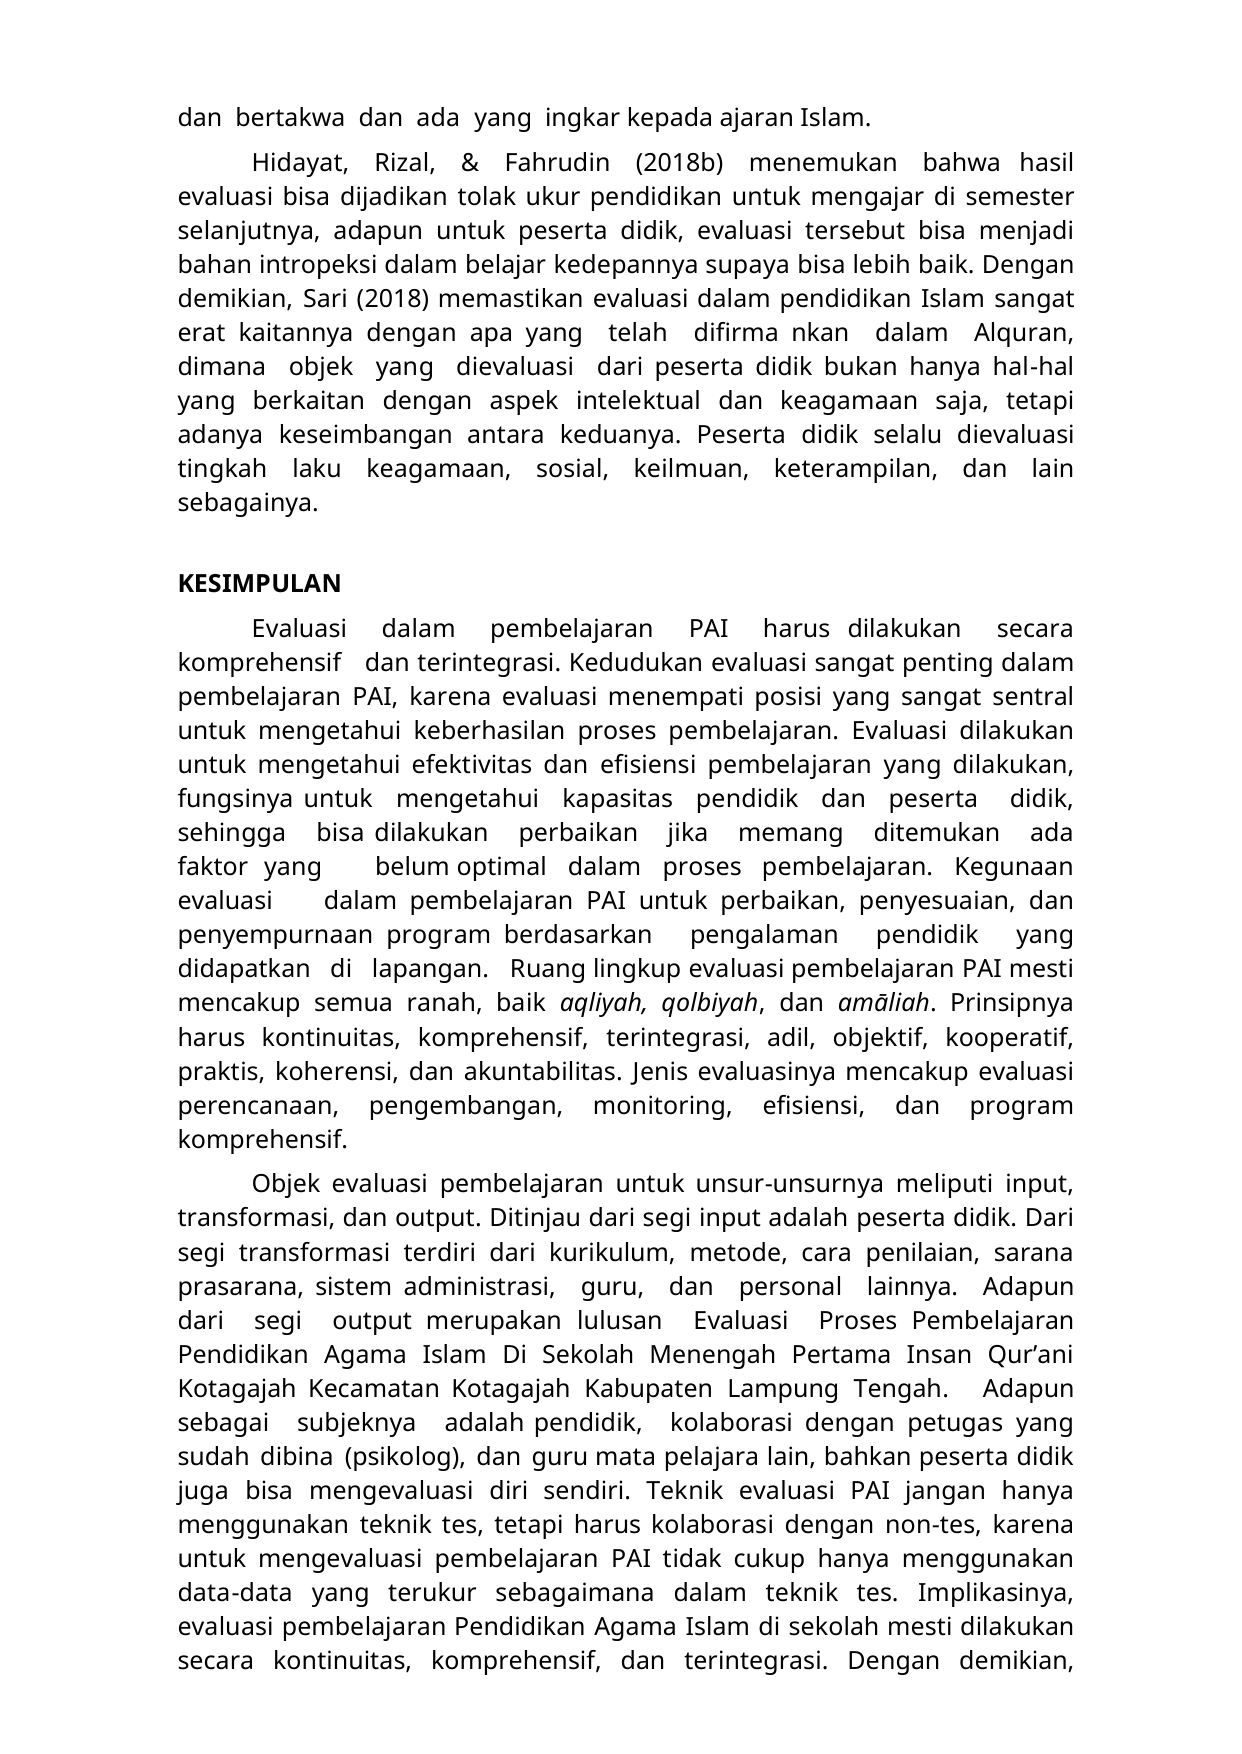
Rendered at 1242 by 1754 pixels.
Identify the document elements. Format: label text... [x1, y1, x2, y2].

text Hidayat, Rizal, & Fahrudin (2018b) menemukan bahwa hasil evaluasi bisa dijadikan tolak ukur pendidikan untuk mengajar di semester selanjutnya, adapun untuk peserta didik, evaluasi tersebut bisa menjadi bahan intropeksi dalam belajar kedepannya supaya bisa lebih baik. Dengan demikian, Sari (2018) memastikan evaluasi dalam pendidikan Islam sangat erat kaitannya dengan apa yang telah difirma nkan dalam Alquran, dimana objek yang dievaluasi dari peserta didik bukan hanya hal-hal yang berkaitan dengan aspek intelektual dan keagamaan saja, tetapi adanya keseimbangan antara keduanya. Peserta didik selalu dievaluasi tingkah laku keagamaan, sosial, keilmuan, keterampilan, dan lain sebagainya. [177, 144, 1074, 519]
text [177, 1166, 1074, 1677]
text Evaluasi dalam pembelajaran PAI harus dilakukan secara komprehensif dan terintegrasi. Kedudukan evaluasi sangat penting dalam pembelajaran PAI, karena evaluasi menempati posisi yang sangat sentral untuk mengetahui keberhasilan proses pembelajaran. Evaluasi dilakukan untuk mengetahui efektivitas dan efisiensi pembelajaran yang dilakukan, fungsinya untuk mengetahui kapasitas pendidik dan peserta didik, sehingga bisa dilakukan perbaikan jika memang ditemukan ada faktor yang belum optimal dalam proses pembelajaran. Kegunaan evaluasi dalam pembelajaran PAI untuk perbaikan, penyesuaian, dan penyempurnaan program berdasarkan pengalaman pendidik yang didapatkan di lapangan. Ruang lingkup evaluasi pembelajaran PAI mesti mencakup semua ranah, baik aqliyah, qolbiyah, dan amāliah. Prinsipnya harus kontinuitas, komprehensif, terintegrasi, adil, objektif, kooperatif, praktis, koherensi, dan akuntabilitas. Jenis evaluasinya mencakup evaluasi perencanaan, pengembangan, monitoring, efisiensi, dan program komprehensif. [177, 610, 1074, 1155]
text dan bertakwa dan ada yang ingkar kepada ajaran Islam. [177, 100, 1081, 134]
text KESIMPULAN [177, 566, 1081, 600]
